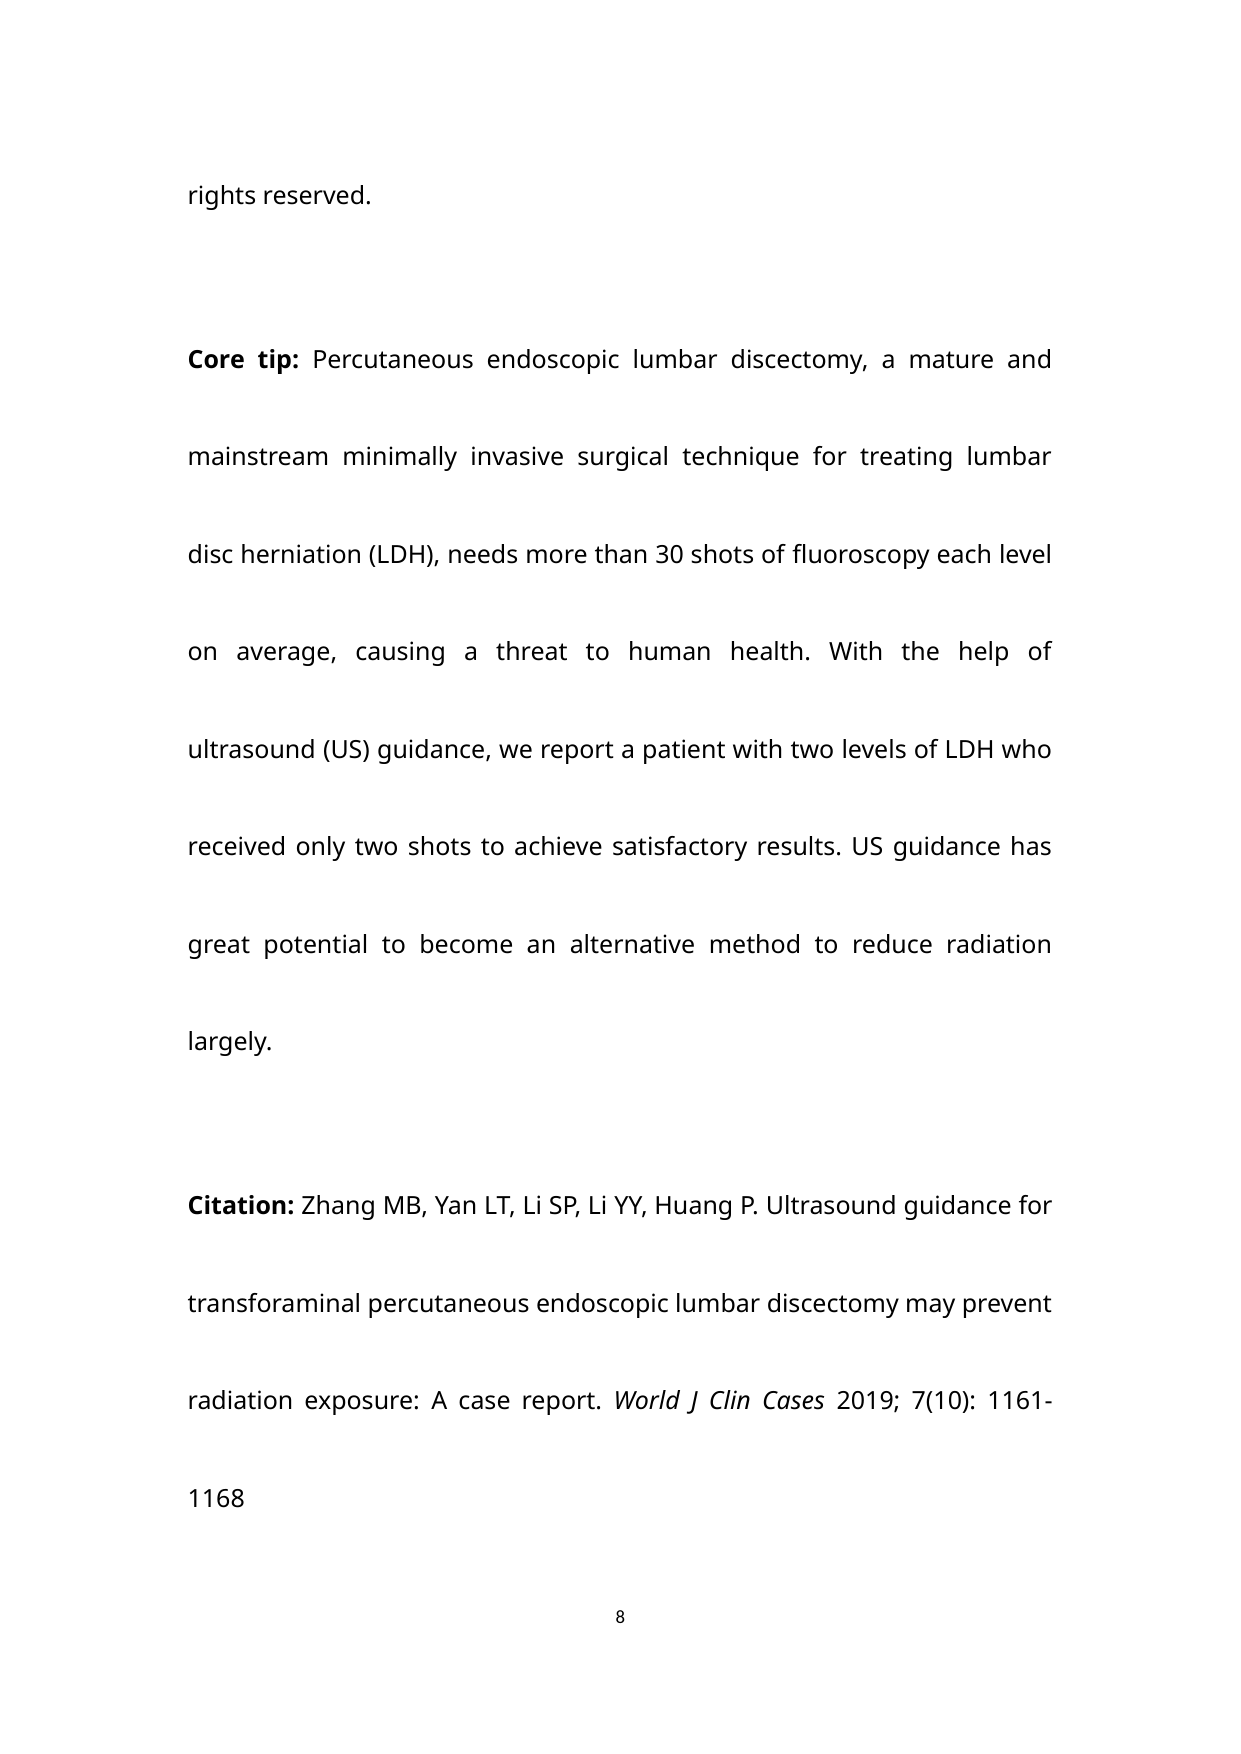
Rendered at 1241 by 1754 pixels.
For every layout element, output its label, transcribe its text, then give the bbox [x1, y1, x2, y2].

text Citation: Zhang MB, Yan LT, Li SP, Li YY, Huang P. Ultrasound guidance for transforaminal percutaneous endoscopic lumbar discectomy may prevent radiation exposure: A case report. World J Clin Cases 2019; 7(10): 1161-1168 [187, 1172, 1053, 1530]
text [187, 162, 1053, 227]
text Core tip: Percutaneous endoscopic lumbar discectomy, a mature and mainstream minimally invasive surgical technique for treating lumbar disc herniation (LDH), needs more than 30 shots of ﬂuoroscopy each level on average, causing a threat to human health. With the help of ultrasound (US) guidance, we report a patient with two levels of LDH who received only two shots to achieve satisfactory results. US guidance has great potential to become an alternative method to reduce radiation largely. [187, 326, 1053, 1073]
